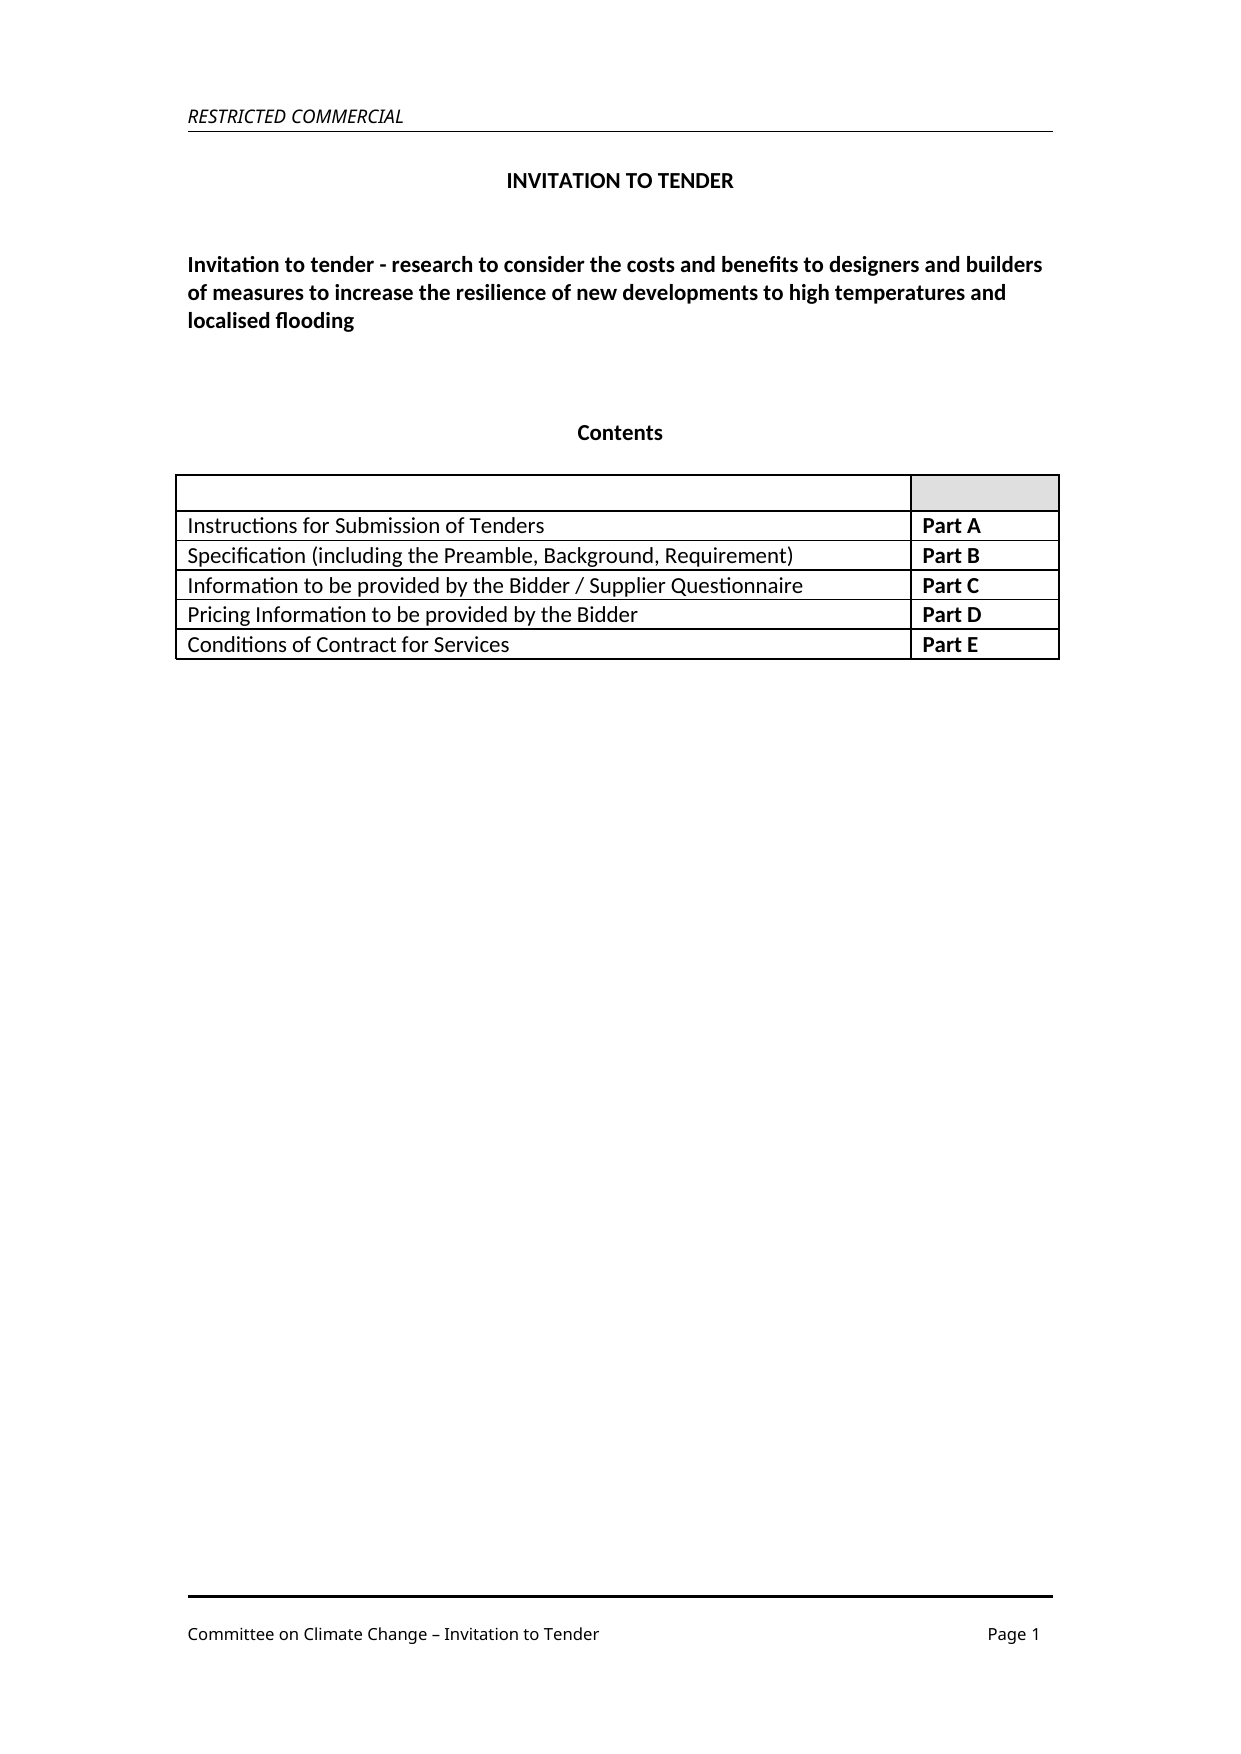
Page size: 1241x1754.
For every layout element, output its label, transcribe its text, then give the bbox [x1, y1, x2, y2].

table_cell Information to be provided by the Bidder / Supplier Questionnaire [177, 571, 910, 599]
table_cell Part B [912, 541, 1058, 569]
table_cell Specification (including the Preamble, Background, Requirement) [177, 541, 910, 569]
table_cell Part C [912, 571, 1058, 599]
table_header [177, 476, 910, 510]
text Invitation to tender - research to consider the costs and benefits to designers and builders of measures to increase the resilience of new developments to high temperatures and localised flooding [187, 250, 1053, 334]
text INVITATION TO TENDER [187, 166, 1053, 194]
table_cell Part D [912, 600, 1058, 628]
table_cell Instructions for Submission of Tenders [177, 512, 910, 539]
table_cell Part E [912, 630, 1058, 658]
table_header [912, 476, 1058, 510]
text Contents [187, 418, 1053, 446]
table_cell Conditions of Contract for Services [177, 630, 910, 658]
table_cell Pricing Information to be provided by the Bidder [177, 600, 910, 628]
table_cell Part A [912, 512, 1058, 539]
